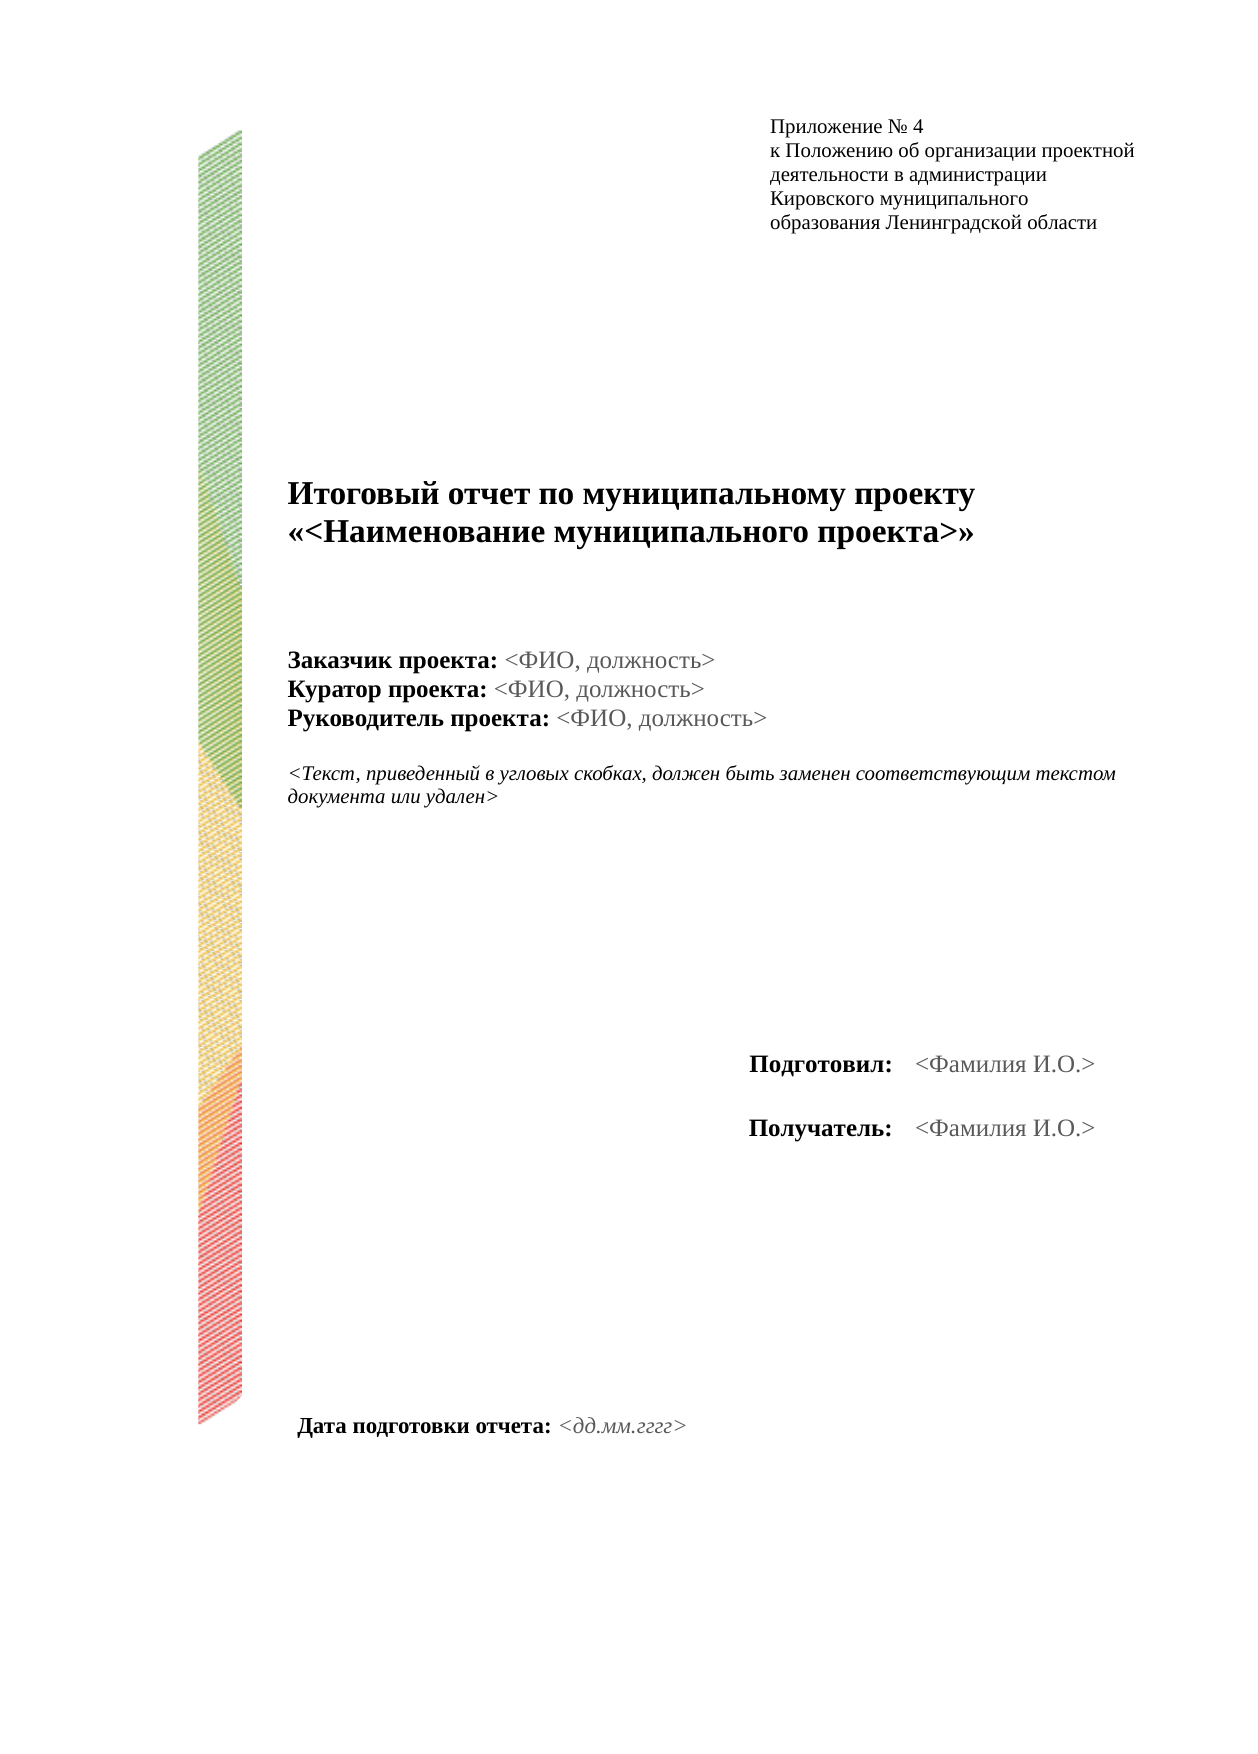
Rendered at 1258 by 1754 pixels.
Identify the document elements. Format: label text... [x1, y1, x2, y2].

table_cell <Фамилия И.О.> [904, 1078, 1121, 1177]
table_cell Получатель: [714, 1078, 904, 1177]
table_header <Фамилия И.О.> [904, 1049, 1121, 1078]
picture [198, 129, 242, 1424]
table_header Подготовил: [714, 1049, 904, 1078]
